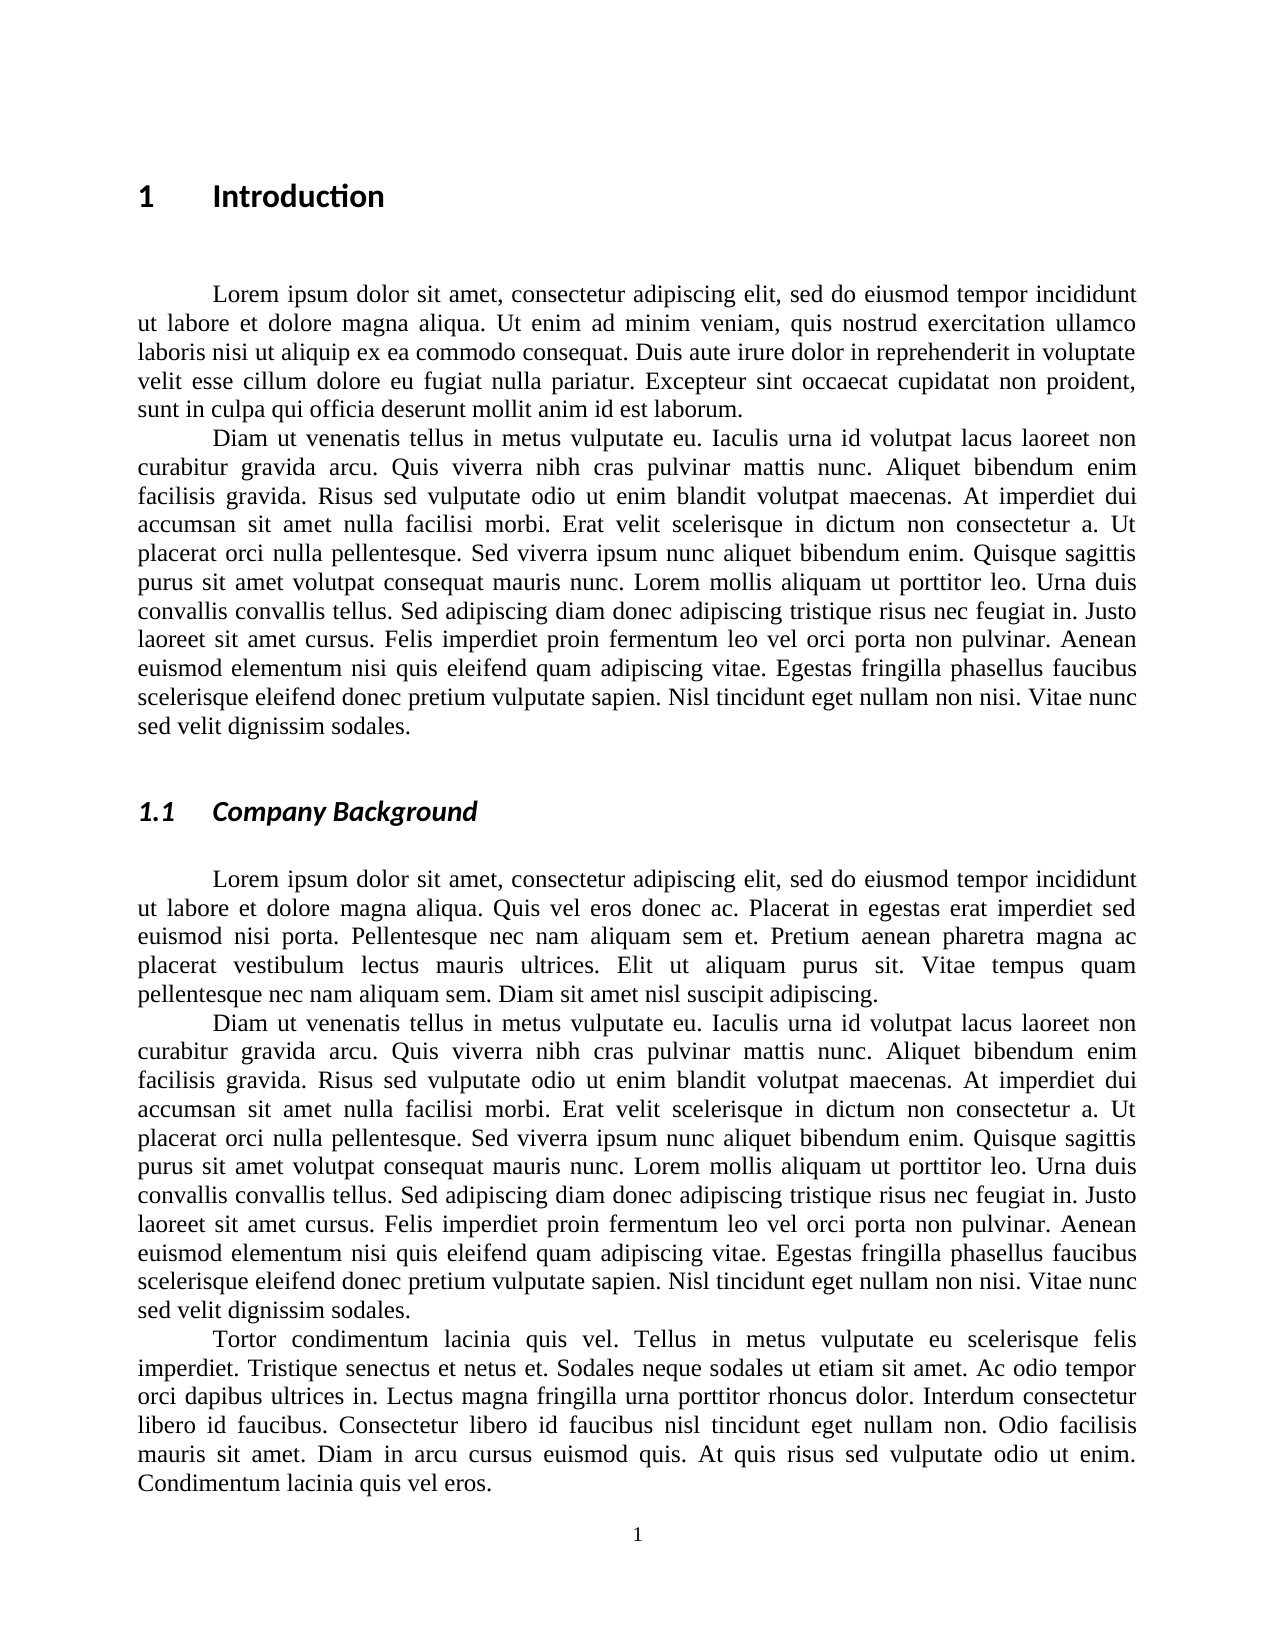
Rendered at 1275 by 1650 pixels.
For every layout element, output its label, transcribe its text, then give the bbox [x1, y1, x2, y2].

text Tortor condimentum lacinia quis vel. Tellus in metus vulputate eu scelerisque felis imperdiet. Tristique senectus et netus et. Sodales neque sodales ut etiam sit amet. Ac odio tempor orci dapibus ultrices in. Lectus magna fringilla urna porttitor rhoncus dolor. Interdum consectetur libero id faucibus. Consectetur libero id faucibus nisl tincidunt eget nullam non. Odio facilisis mauris sit amet. Diam in arcu cursus euismod quis. At quis risus sed vulputate odio ut enim. Condimentum lacinia quis vel eros. [137, 1324, 1138, 1496]
text Lorem ipsum dolor sit amet, consectetur adipiscing elit, sed do eiusmod tempor incididunt ut labore et dolore magna aliqua. Quis vel eros donec ac. Placerat in egestas erat imperdiet sed euismod nisi porta. Pellentesque nec nam aliquam sem et. Pretium aenean pharetra magna ac placerat vestibulum lectus mauris ultrices. Elit ut aliquam purus sit. Vitae tempus quam pellentesque nec nam aliquam sem. Diam sit amet nisl suscipit adipiscing. [137, 864, 1138, 1008]
subtitle 1 Introduction [137, 175, 1138, 216]
text Lorem ipsum dolor sit amet, consectetur adipiscing elit, sed do eiusmod tempor incididunt ut labore et dolore magna aliqua. Ut enim ad minim veniam, quis nostrud exercitation ullamco laboris nisi ut aliquip ex ea commodo consequat. Duis aute irure dolor in reprehenderit in voluptate velit esse cillum dolore eu fugiat nulla pariatur. Excepteur sint occaecat cupidatat non proident, sunt in culpa qui officia deserunt mollit anim id est laborum. [137, 279, 1138, 423]
subtitle 1.1 Company Background [137, 793, 1138, 829]
